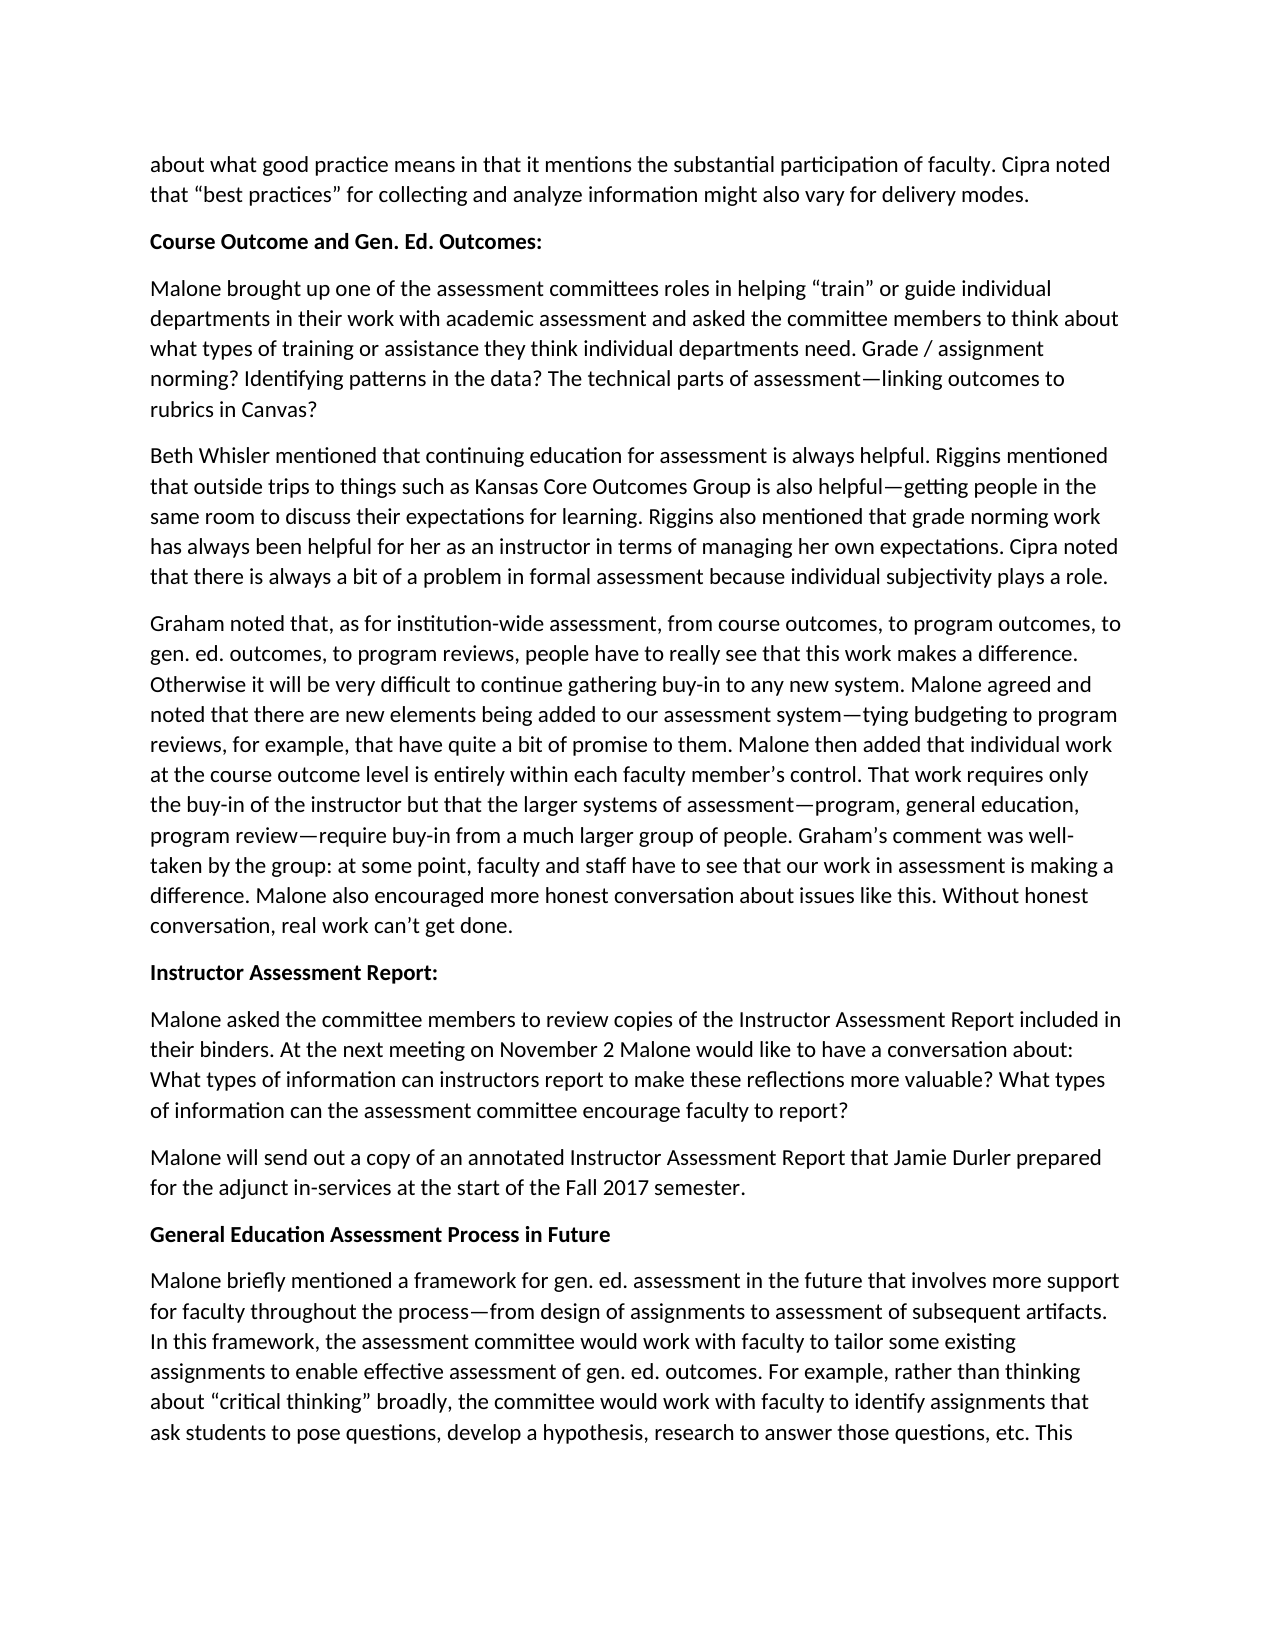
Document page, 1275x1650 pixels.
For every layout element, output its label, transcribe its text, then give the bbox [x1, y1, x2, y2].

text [150, 150, 1125, 208]
text Beth Whisler mentioned that continuing education for assessment is always helpful. Riggins mentioned that outside trips to things such as Kansas Core Outcomes Group is also helpful—getting people in the same room to discuss their expectations for learning. Riggins also mentioned that grade norming work has always been helpful for her as an instructor in terms of managing her own expectations. Cipra noted that there is always a bit of a problem in formal assessment because individual subjectivity plays a role. [150, 442, 1125, 591]
text Malone brought up one of the assessment committees roles in helping “train” or guide individual departments in their work with academic assessment and asked the committee members to think about what types of training or assistance they think individual departments need. Grade / assignment norming? Identifying patterns in the data? The technical parts of assessment—linking outcomes to rubrics in Canvas? [150, 274, 1125, 423]
text Malone will send out a copy of an annotated Instructor Assessment Report that Jamie Durler prepared for the adjunct in-services at the start of the Fall 2017 semester. [150, 1143, 1125, 1201]
text Instructor Assessment Report: [150, 958, 1125, 986]
text Graham noted that, as for institution-wide assessment, from course outcomes, to program outcomes, to gen. ed. outcomes, to program reviews, people have to really see that this work makes a difference. Otherwise it will be very difficult to continue gathering buy-in to any new system. Malone agreed and noted that there are new elements being added to our assessment system—tying budgeting to program reviews, for example, that have quite a bit of promise to them. Malone then added that individual work at the course outcome level is entirely within each faculty member’s control. That work requires only the buy-in of the instructor but that the larger systems of assessment—program, general education, program review—require buy-in from a much larger group of people. Graham’s comment was well-taken by the group: at some point, faculty and staff have to see that our work in assessment is making a difference. Malone also encouraged more honest conversation about issues like this. Without honest conversation, real work can’t get done. [150, 609, 1125, 939]
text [150, 1267, 1125, 1446]
text Course Outcome and Gen. Ed. Outcomes: [150, 227, 1125, 255]
text Malone asked the committee members to review copies of the Instructor Assessment Report included in their binders. At the next meeting on November 2 Malone would like to have a conversation about: What types of information can instructors report to make these reflections more valuable? What types of information can the assessment committee encourage faculty to report? [150, 1005, 1125, 1124]
text General Education Assessment Process in Future [150, 1220, 1125, 1248]
